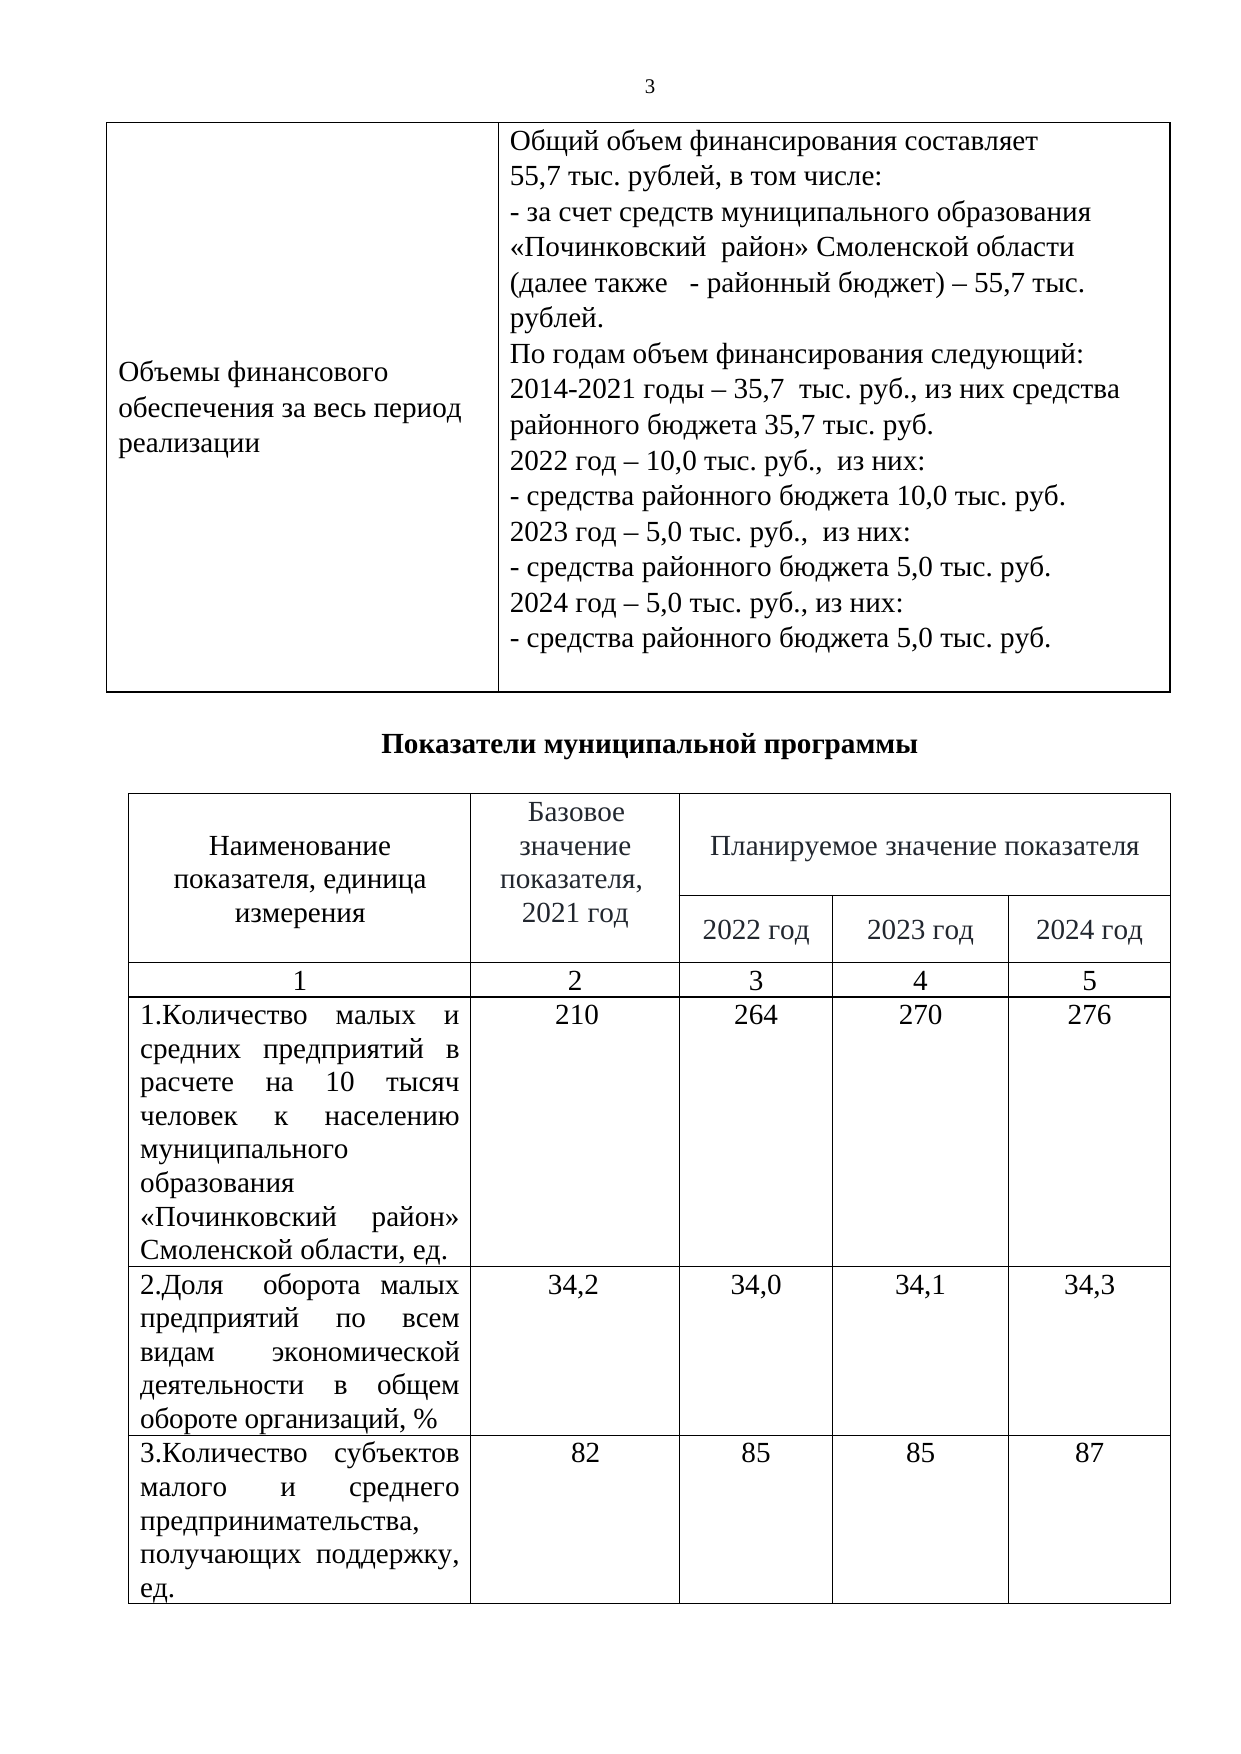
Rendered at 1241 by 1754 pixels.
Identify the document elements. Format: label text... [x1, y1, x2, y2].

text Показатели муниципальной программы [118, 726, 1181, 759]
table_cell 85 [833, 1436, 1008, 1603]
table_cell Общий объем финансирования составляет 55,7 тыс. рублей, в том числе: - за счет средств муниципального образования «Починковский район» Смоленской области (далее также - районный бюджет) – 55,7 тыс. рублей. По годам объем финансирования следующий: 2014-2021 годы – 35,7 тыс. руб., из них средства районного бюджета 35,7 тыс. руб. 2022 год – 10,0 тыс. руб., из них: - средства районного бюджета 10,0 тыс. руб. 2023 год – 5,0 тыс. руб., из них: - средства районного бюджета 5,0 тыс. руб. 2024 год – 5,0 тыс. руб., из них: - средства районного бюджета 5,0 тыс. руб. [499, 123, 1169, 691]
table_cell 34,3 [1009, 1267, 1170, 1434]
table_cell 2023 год [833, 896, 1008, 962]
table_cell 85 [680, 1436, 832, 1603]
table_cell 2022 год [680, 896, 832, 962]
table_cell 3.Количество субъектов малого и среднего предпринимательства, получающих поддержку, ед. [129, 1436, 470, 1603]
table_cell 2 [471, 963, 679, 996]
table_cell 210 [471, 998, 679, 1266]
table_header Базовое значение показателя, 2021 год [471, 794, 679, 962]
table_cell 1 [129, 963, 470, 996]
table_cell 34,0 [680, 1267, 832, 1434]
table_cell 5 [1009, 963, 1170, 996]
table_cell 34,2 [471, 1267, 679, 1434]
table_cell 4 [833, 963, 1008, 996]
table_cell 264 [680, 998, 832, 1266]
table_header Планируемое значение показателя [680, 794, 1170, 895]
table_cell Объемы финансового обеспечения за весь период реализации [107, 123, 498, 691]
table_cell 2.Доля оборота малых предприятий по всем видам экономической деятельности в общем обороте организаций, % [129, 1267, 470, 1434]
table_cell 3 [680, 963, 832, 996]
table_cell 1.Количество малых и средних предприятий в расчете на 10 тысяч человек к населению муниципального образования «Починковский район» Смоленской области, ед. [129, 998, 470, 1266]
table_cell 82 [471, 1436, 679, 1603]
table_cell 270 [833, 998, 1008, 1266]
table_cell 276 [1009, 998, 1170, 1266]
table_cell 87 [1009, 1436, 1170, 1603]
table_header Наименование показателя, единица измерения [129, 794, 470, 962]
table_cell 34,1 [833, 1267, 1008, 1434]
table_cell 2024 год [1009, 896, 1170, 962]
